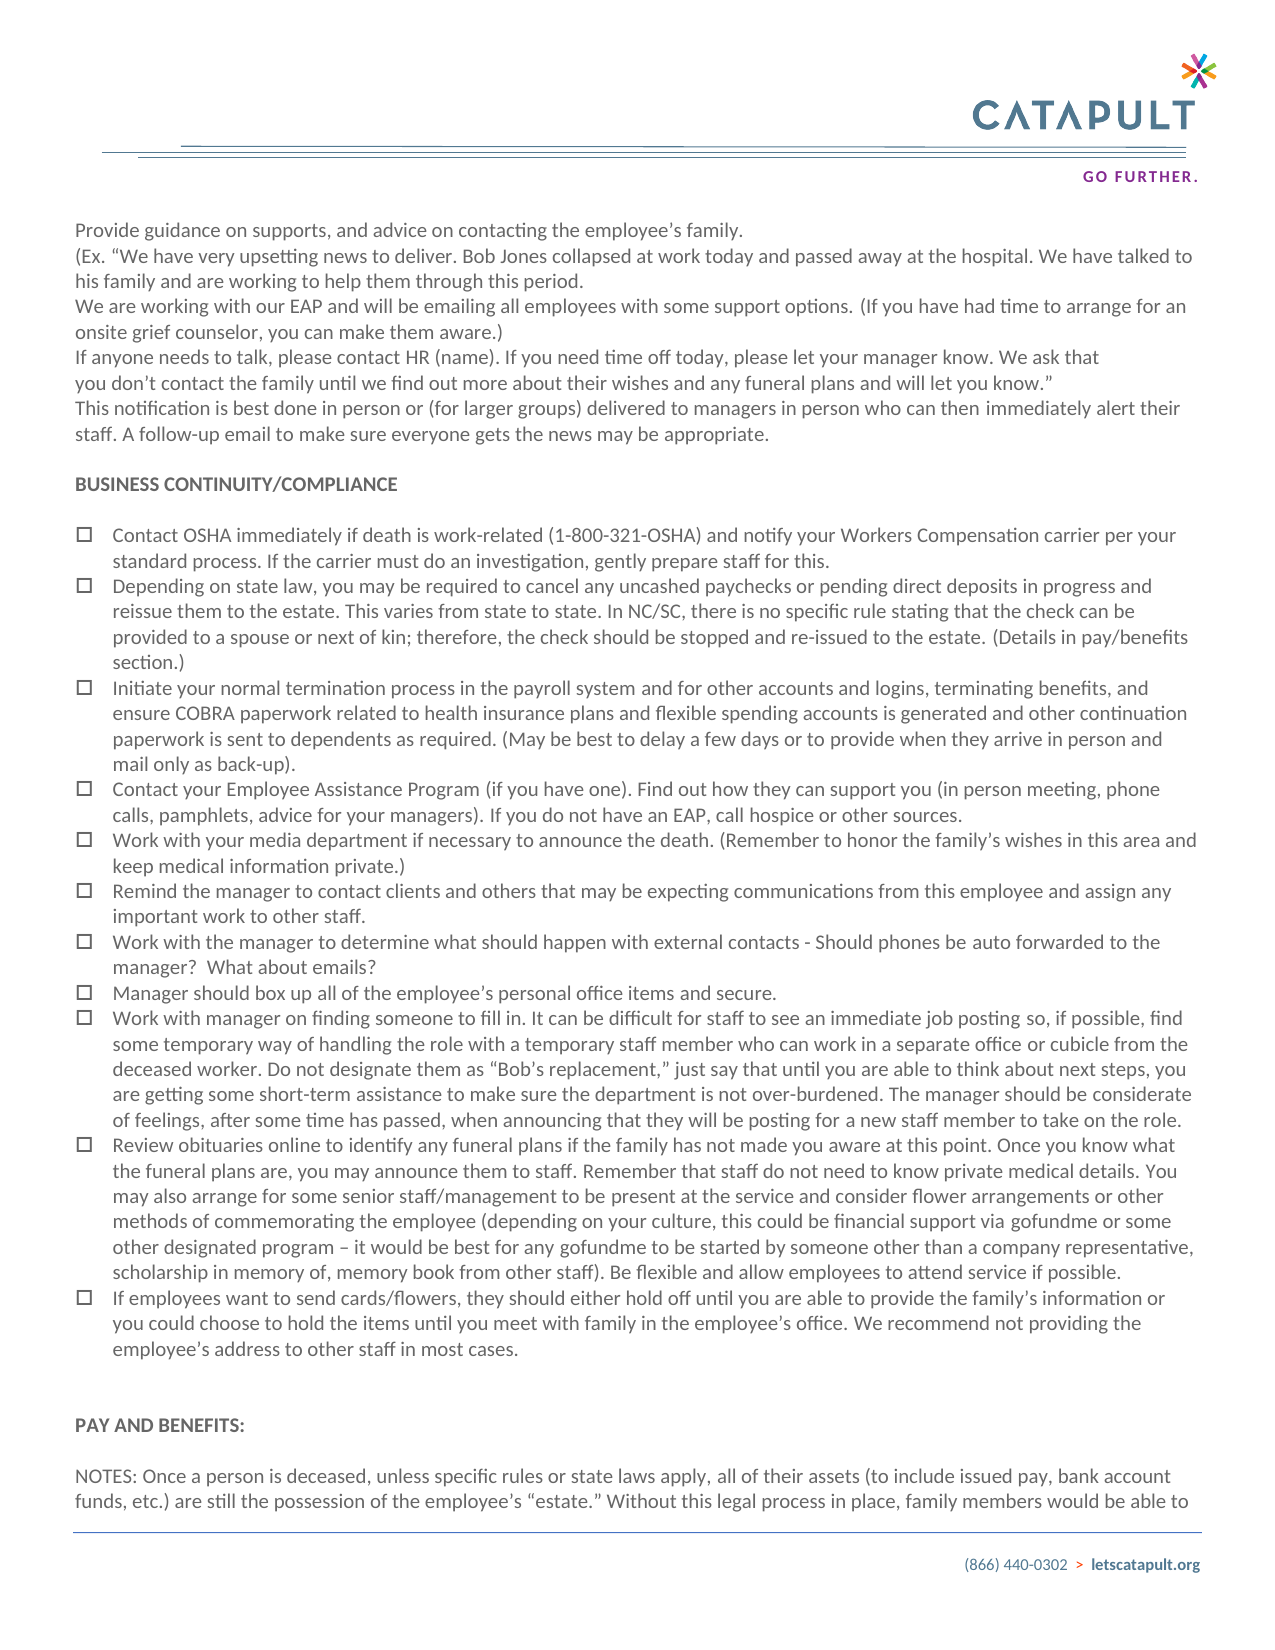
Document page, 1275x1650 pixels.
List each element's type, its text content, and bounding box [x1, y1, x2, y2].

text PAY AND BENEFITS: [75, 1412, 1200, 1437]
list If employees want to send cards/flowers, they should either hold off until you are able to provide the family’s information or you could choose to hold the items until you meet with family in the employee’s office. We recommend not providing the employee’s address to other staff in most cases. [75, 1285, 1200, 1361]
text We are working with our EAP and will be emailing all employees with some support options. (If you have had time to arrange for an onsite grief counselor, you can make them aware.) [75, 294, 1200, 344]
list Remind the manager to contact clients and others that may be expecting communications from this employee and assign any important work to other staff. [75, 878, 1200, 929]
list Contact your Employee Assistance Program (if you have one). Find out how they can support you (in person meeting, phone calls, pamphlets, advice for your managers). If you do not have an EAP, call hospice or other sources. [75, 777, 1200, 827]
list Manager should box up all of the employee’s personal office items and secure. [75, 980, 1200, 1005]
text (Ex. “We have very upsetting news to deliver. Bob Jones collapsed at work today and passed away at the hospital. We have talked to his family and are working to help them through this period. [75, 243, 1200, 294]
list Depending on state law, you may be required to cancel any uncashed paychecks or pending direct deposits in progress and reissue them to the estate. This varies from state to state. In NC/SC, there is no specific rule stating that the check can be provided to a spouse or next of kin; therefore, the check should be stopped and re-issued to the estate. (Details in pay/benefits section.) [75, 573, 1200, 675]
list Review obituaries online to identify any funeral plans if the family has not made you aware at this point. Once you know what the funeral plans are, you may announce them to staff. Remember that staff do not need to know private medical details. You may also arrange for some senior staff/management to be present at the service and consider flower arrangements or other methods of commemorating the employee (depending on your culture, this could be financial support via gofundme or some other designated program – it would be best for any gofundme to be started by someone other than a company representative, scholarship in memory of, memory book from other staff). Be flexible and allow employees to attend service if possible. [75, 1132, 1200, 1285]
text This notification is best done in person or (for larger groups) delivered to managers in person who can then immediately alert their staff. A follow-up email to make sure everyone gets the news may be appropriate. [75, 395, 1200, 446]
picture [970, 32, 1218, 148]
list Work with the manager to determine what should happen with external contacts - Should phones be auto forwarded to the manager? What about emails? [75, 929, 1200, 980]
text If anyone needs to talk, please contact HR (name). If you need time off today, please let your manager know. We ask that you don’t contact the family until we find out more about their wishes and any funeral plans and will let you know.” [75, 344, 1200, 395]
text BUSINESS CONTINUITY/COMPLIANCE [75, 472, 1200, 497]
list Work with manager on finding someone to fill in. It can be difficult for staff to see an immediate job posting so, if possible, find some temporary way of handling the role with a temporary staff member who can work in a separate office or cubicle from the deceased worker. Do not designate them as “Bob’s replacement,” just say that until you are able to think about next steps, you are getting some short-term assistance to make sure the department is not over-burdened. The manager should be considerate of feelings, after some time has passed, when announcing that they will be posting for a new staff member to take on the role. [75, 1005, 1200, 1132]
text Provide guidance on supports, and advice on contacting the employee’s family. [75, 217, 1200, 243]
list Initiate your normal termination process in the payroll system and for other accounts and logins, terminating benefits, and ensure COBRA paperwork related to health insurance plans and flexible spending accounts is generated and other continuation paperwork is sent to dependents as required. (May be best to delay a few days or to provide when they arrive in person and mail only as back-up). [75, 675, 1200, 777]
list Work with your media department if necessary to announce the death. (Remember to honor the family’s wishes in this area and keep medical information private.) [75, 827, 1200, 878]
list Contact OSHA immediately if death is work-related (1-800-321-OSHA) and notify your Workers Compensation carrier per your standard process. If the carrier must do an investigation, gently prepare staff for this. [75, 522, 1200, 573]
